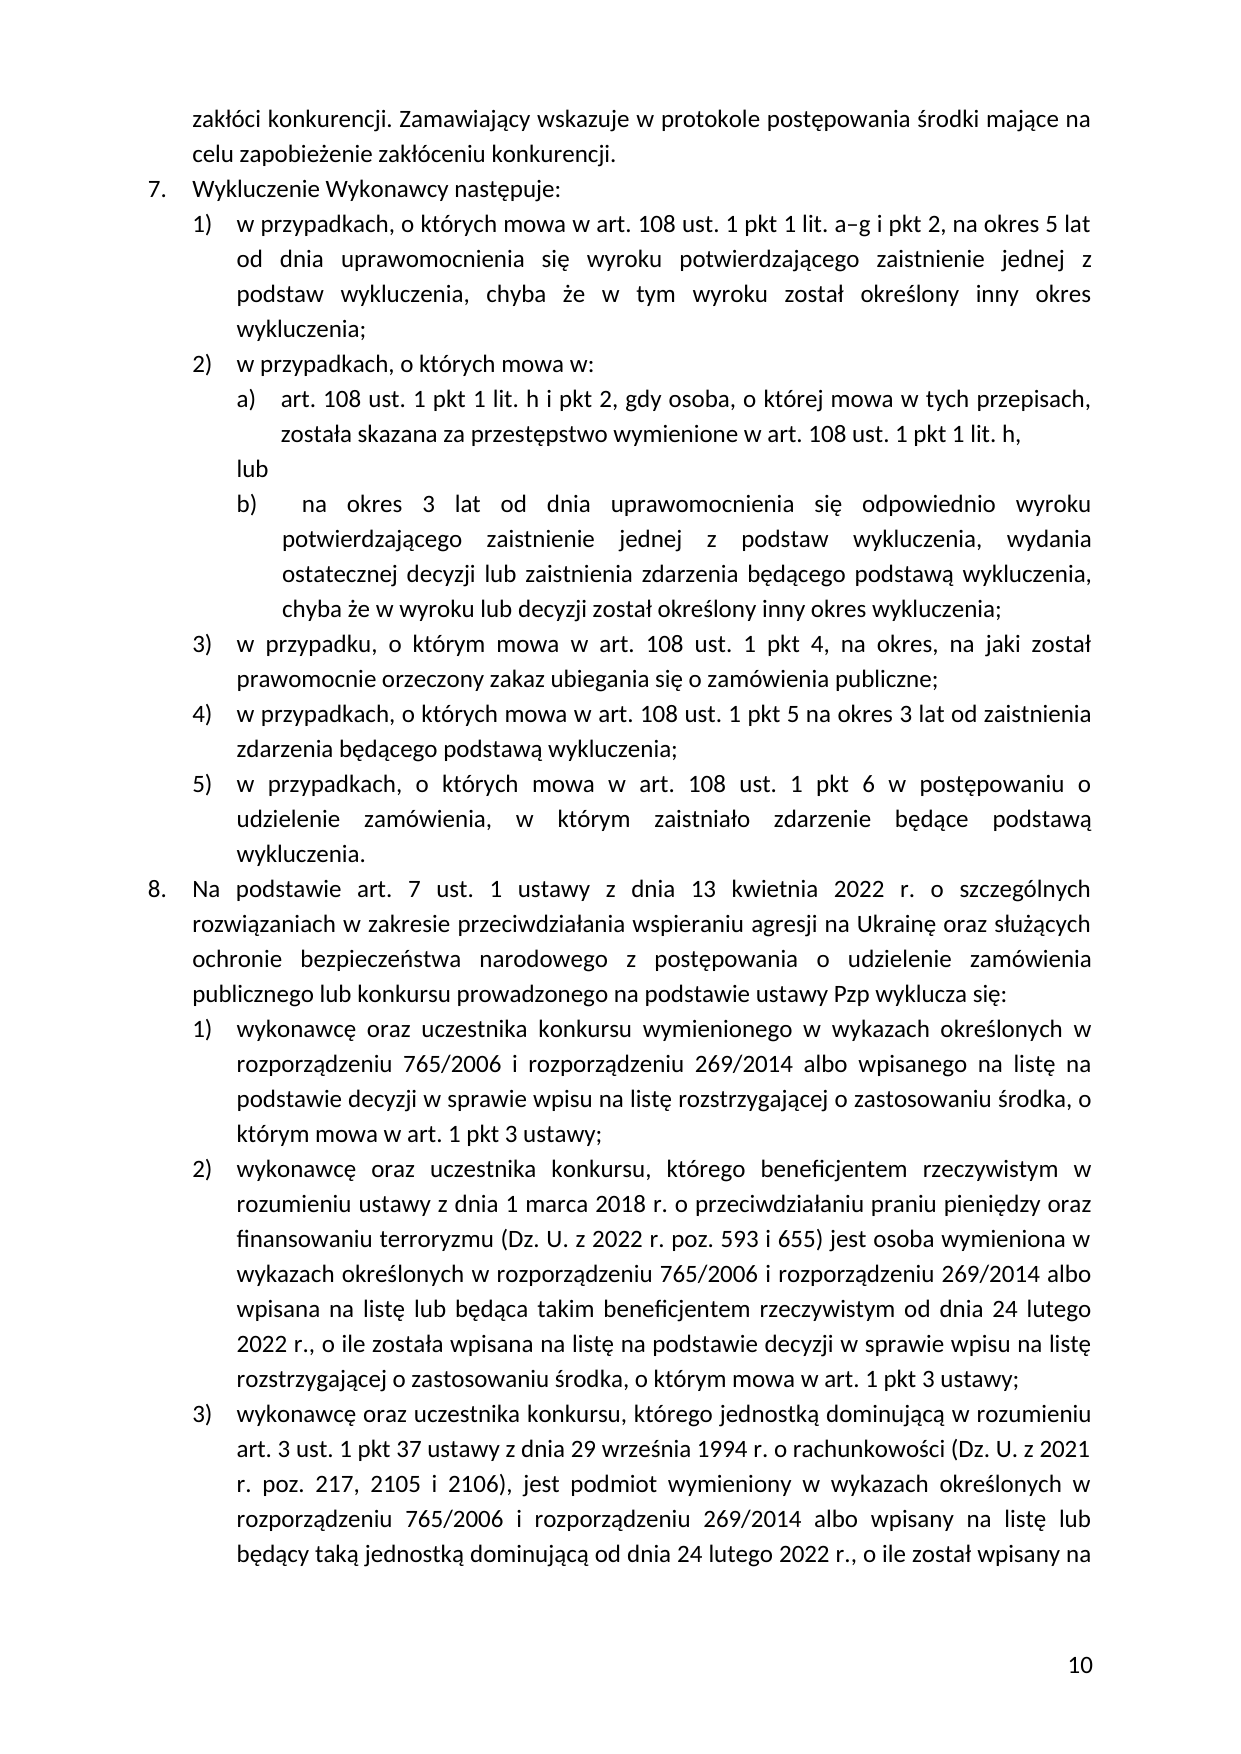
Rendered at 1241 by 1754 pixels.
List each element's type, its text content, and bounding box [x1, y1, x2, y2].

list Na podstawie art. 7 ust. 1 ustawy z dnia 13 kwietnia 2022 r. o szczególnych rozwiązaniach w zakresie przeciwdziałania wspieraniu agresji na Ukrainę oraz służących ochronie bezpieczeństwa narodowego z postępowania o udzielenie zamówienia publicznego lub konkursu prowadzonego na podstawie ustawy Pzp wyklucza się: [148, 873, 1093, 1009]
list na okres 3 lat od dnia uprawomocnienia się odpowiednio wyroku potwierdzającego zaistnienie jednej z podstaw wykluczenia, wydania ostatecznej decyzji lub zaistnienia zdarzenia będącego podstawą wykluczenia, chyba że w wyroku lub decyzji został określony inny okres wykluczenia; [236, 488, 1093, 624]
list wykonawcę oraz uczestnika konkursu, którego beneficjentem rzeczywistym w rozumieniu ustawy z dnia 1 marca 2018 r. o przeciwdziałaniu praniu pieniędzy oraz finansowaniu terroryzmu (Dz. U. z 2022 r. poz. 593 i 655) jest osoba wymieniona w wykazach określonych w rozporządzeniu 765/2006 i rozporządzeniu 269/2014 albo wpisana na listę lub będąca takim beneficjentem rzeczywistym od dnia 24 lutego 2022 r., o ile została wpisana na listę na podstawie decyzji w sprawie wpisu na listę rozstrzygającej o zastosowaniu środka, o którym mowa w art. 1 pkt 3 ustawy; [192, 1153, 1093, 1394]
list w przypadkach, o których mowa w: [192, 348, 1093, 379]
text lub [236, 453, 1093, 484]
list w przypadkach, o których mowa w art. 108 ust. 1 pkt 6 w postępowaniu o udzielenie zamówienia, w którym zaistniało zdarzenie będące podstawą wykluczenia. [192, 768, 1093, 869]
list w przypadkach, o których mowa w art. 108 ust. 1 pkt 1 lit. a–g i pkt 2, na okres 5 lat od dnia uprawomocnienia się wyroku potwierdzającego zaistnienie jednej z podstaw wykluczenia, chyba że w tym wyroku został określony inny okres wykluczenia; [192, 208, 1093, 344]
list w przypadku, o którym mowa w art. 108 ust. 1 pkt 4, na okres, na jaki został prawomocnie orzeczony zakaz ubiegania się o zamówienia publiczne; [192, 628, 1093, 694]
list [148, 103, 1093, 169]
list wykonawcę oraz uczestnika konkursu wymienionego w wykazach określonych w rozporządzeniu 765/2006 i rozporządzeniu 269/2014 albo wpisanego na listę na podstawie decyzji w sprawie wpisu na listę rozstrzygającej o zastosowaniu środka, o którym mowa w art. 1 pkt 3 ustawy; [192, 1013, 1093, 1149]
list Wykluczenie Wykonawcy następuje: [148, 173, 1093, 204]
list art. 108 ust. 1 pkt 1 lit. h i pkt 2, gdy osoba, o której mowa w tych przepisach, została skazana za przestępstwo wymienione w art. 108 ust. 1 pkt 1 lit. h, [236, 383, 1093, 449]
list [192, 1398, 1093, 1569]
list w przypadkach, o których mowa w art. 108 ust. 1 pkt 5 na okres 3 lat od zaistnienia zdarzenia będącego podstawą wykluczenia; [192, 698, 1093, 764]
